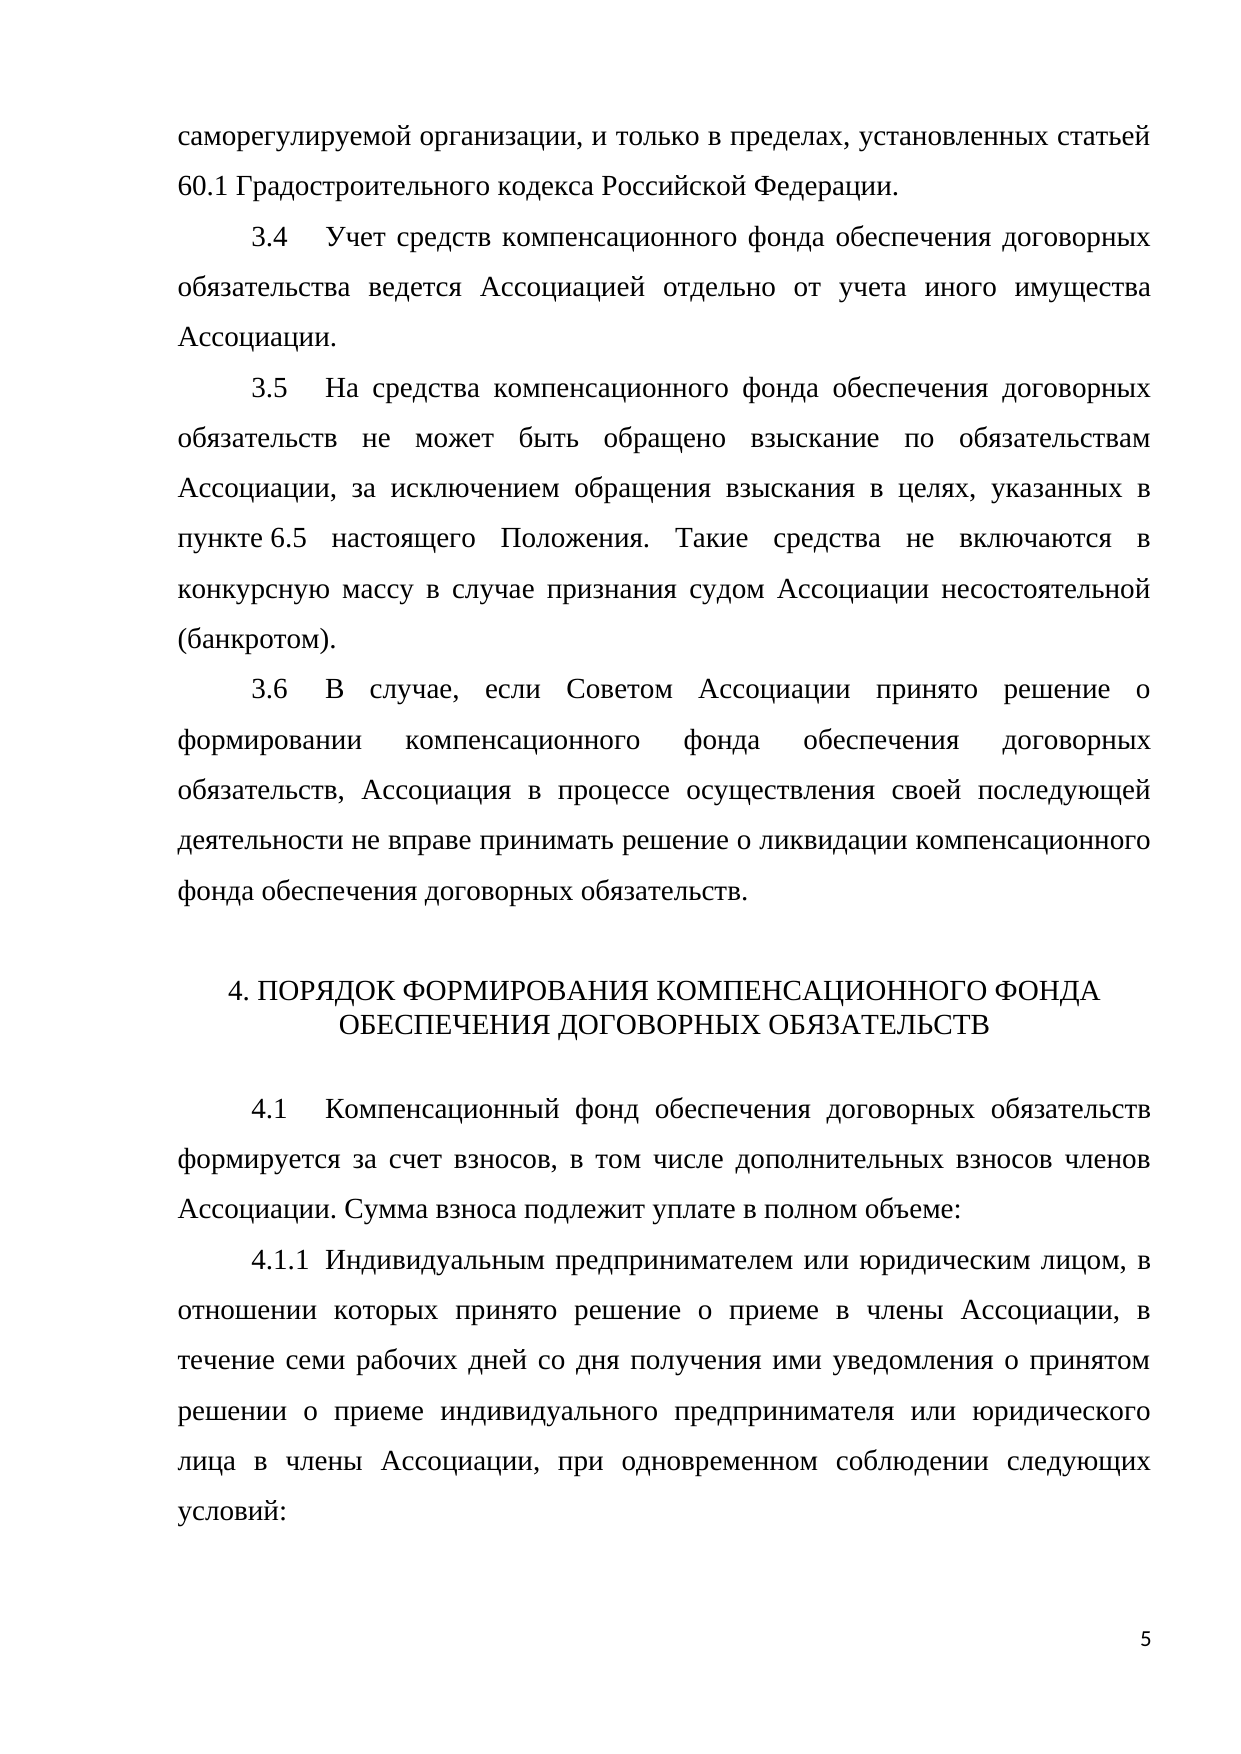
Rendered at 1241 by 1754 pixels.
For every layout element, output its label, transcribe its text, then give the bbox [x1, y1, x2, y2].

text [177, 118, 1152, 202]
text 3.6 В случае, если Советом Ассоциации принято решение о формировании компенсационного фонда обеспечения договорных обязательств, Ассоциация в процессе осуществления своей последующей деятельности не вправе принимать решение о ликвидации компенсационного фонда обеспечения договорных обязательств. [177, 672, 1152, 906]
text 3.5 На средства компенсационного фонда обеспечения договорных обязательств не может быть обращено взыскание по обязательствам Ассоциации, за исключением обращения взыскания в целях, указанных в пункте 6.5 настоящего Положения. Такие средства не включаются в конкурсную массу в случае признания судом Ассоциации несостоятельной (банкротом). [177, 370, 1152, 655]
text 4. ПОРЯДОК ФОРМИРОВАНИЯ КОМПЕНСАЦИОННОГО ФОНДА [177, 973, 1152, 1007]
text 4.1.1 Индивидуальным предпринимателем или юридическим лицом, в отношении которых принято решение о приеме в члены Ассоциации, в течение семи рабочих дней со дня получения ими уведомления о принятом решении о приеме индивидуального предпринимателя или юридического лица в члены Ассоциации, при одновременном соблюдении следующих условий: [177, 1242, 1152, 1527]
text 4.1 Компенсационный фонд обеспечения договорных обязательств формируется за счет взносов, в том числе дополнительных взносов членов Ассоциации. Сумма взноса подлежит уплате в полном объеме: [177, 1091, 1152, 1225]
text 3.4 Учет средств компенсационного фонда обеспечения договорных обязательства ведется Ассоциацией отдельно от учета иного имущества Ассоциации. [177, 219, 1152, 353]
text ОБЕСПЕЧЕНИЯ ДОГОВОРНЫХ ОБЯЗАТЕЛЬСТВ [177, 1007, 1152, 1041]
